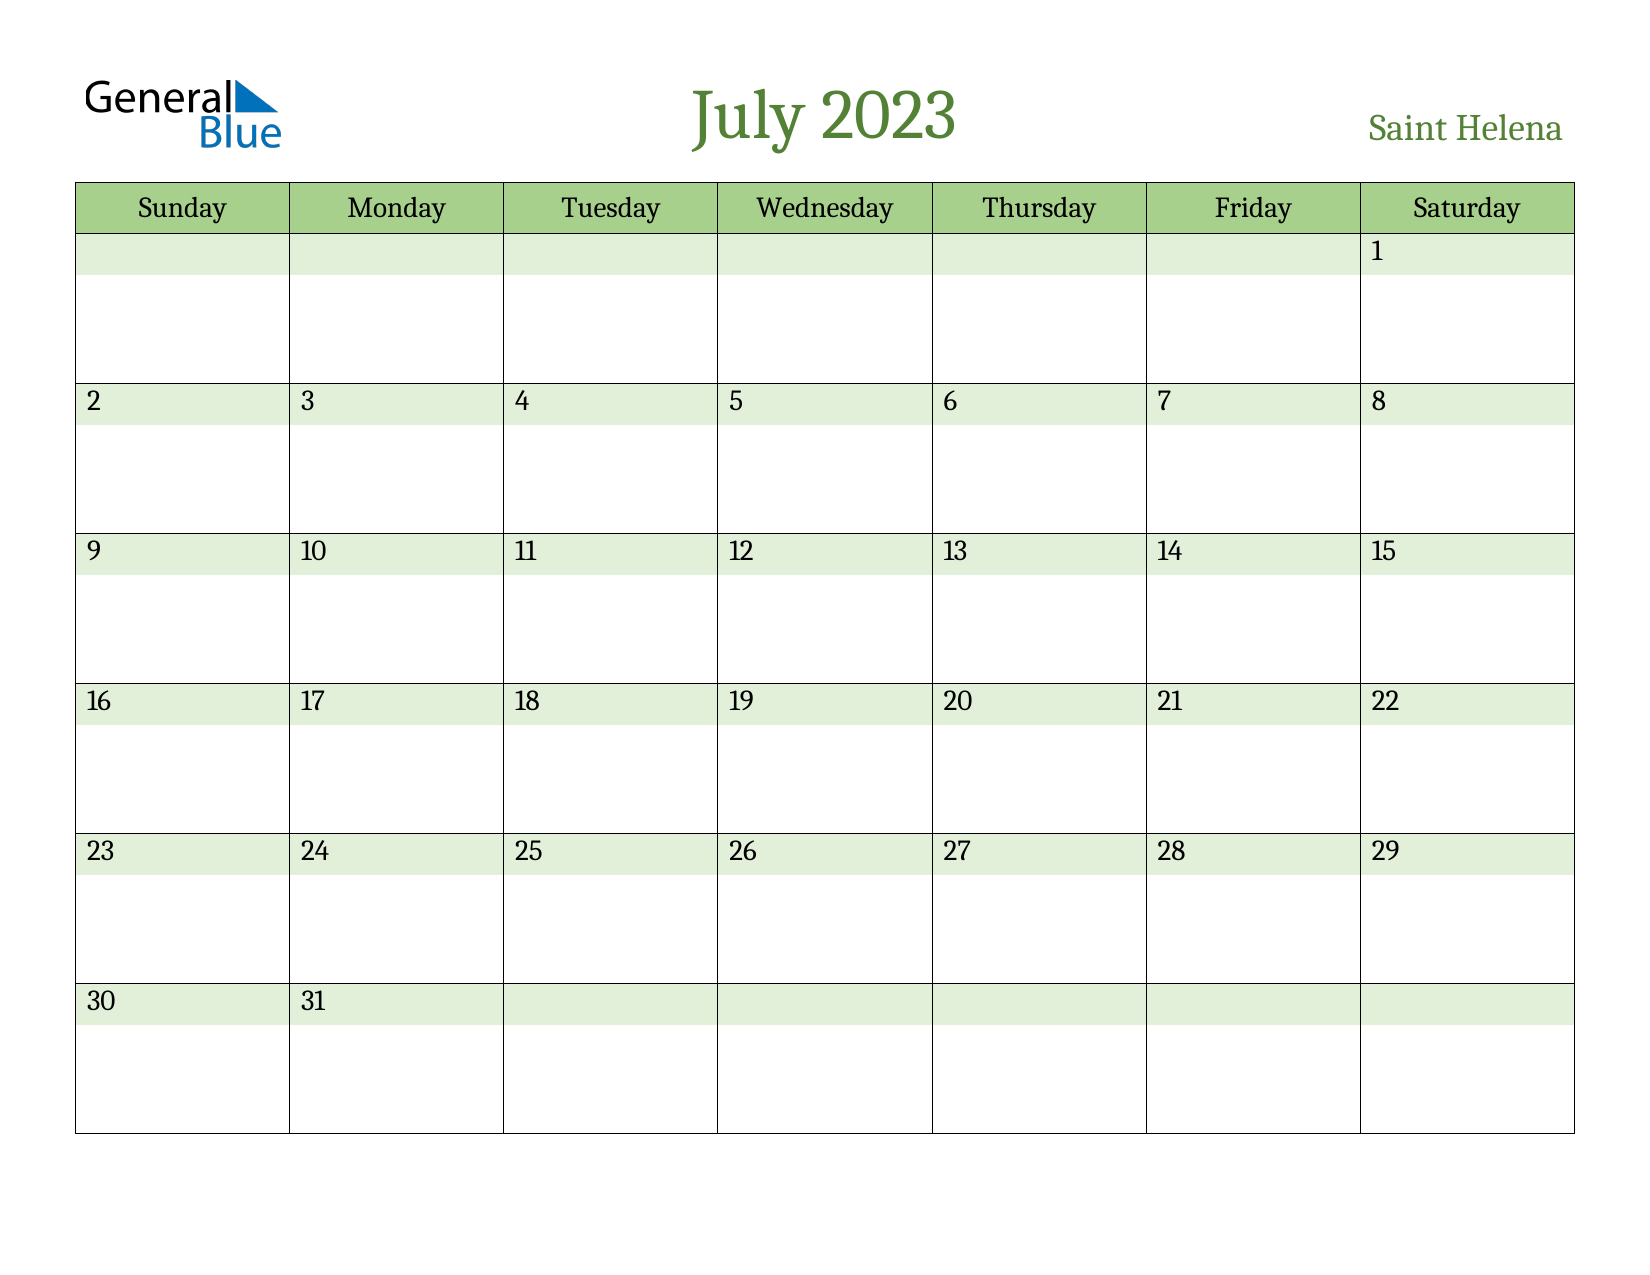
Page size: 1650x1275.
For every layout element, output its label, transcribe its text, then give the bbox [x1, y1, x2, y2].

table_cell [504, 984, 717, 1025]
table_cell [933, 275, 1146, 383]
table_cell 22 [1361, 684, 1574, 725]
table_header July 2023 [504, 75, 1146, 182]
table_cell 23 [76, 834, 289, 875]
table_cell [718, 425, 932, 533]
table_cell [504, 275, 717, 383]
table_cell [504, 875, 717, 983]
table_header [76, 75, 503, 182]
table_cell 19 [718, 684, 932, 725]
table_cell [290, 425, 503, 533]
table_cell [1361, 1025, 1574, 1133]
table_cell [1147, 1025, 1360, 1133]
table_cell [76, 725, 289, 833]
table_cell 9 [76, 534, 289, 575]
table_cell [1361, 275, 1574, 383]
table_cell [933, 725, 1146, 833]
table_cell [76, 1025, 289, 1133]
table_cell [718, 275, 932, 383]
table_cell [504, 234, 717, 275]
table_cell [718, 234, 932, 275]
table_cell 8 [1361, 384, 1574, 425]
table_cell 10 [290, 534, 503, 575]
table_cell [933, 984, 1146, 1025]
table_cell [1147, 425, 1360, 533]
table_cell 31 [290, 984, 503, 1025]
table_cell 27 [933, 834, 1146, 875]
table_cell [933, 1025, 1146, 1133]
table_cell [718, 725, 932, 833]
table_cell 2 [76, 384, 289, 425]
table_cell [504, 1025, 717, 1133]
table_cell [1147, 725, 1360, 833]
table_cell [1361, 725, 1574, 833]
table_cell [1361, 425, 1574, 533]
table_cell 4 [504, 384, 717, 425]
table_cell [1147, 234, 1360, 275]
table_cell [504, 575, 717, 683]
table_cell [76, 234, 289, 275]
table_cell 6 [933, 384, 1146, 425]
picture [86, 80, 281, 148]
table_cell [933, 875, 1146, 983]
table_header Saint Helena [1146, 75, 1574, 182]
table_cell [290, 875, 503, 983]
table_cell Wednesday [718, 183, 932, 233]
table_cell Friday [1147, 183, 1360, 233]
table_cell Thursday [933, 183, 1146, 233]
table_cell [290, 234, 503, 275]
table_cell 24 [290, 834, 503, 875]
table_cell [718, 575, 932, 683]
table_cell [933, 425, 1146, 533]
table_cell 21 [1147, 684, 1360, 725]
table_cell Sunday [76, 183, 289, 233]
table_cell [1147, 984, 1360, 1025]
table_cell [76, 575, 289, 683]
table_cell [76, 425, 289, 533]
table_cell [504, 425, 717, 533]
table_cell [1147, 275, 1360, 383]
table_cell 17 [290, 684, 503, 725]
table_cell 14 [1147, 534, 1360, 575]
table_cell 20 [933, 684, 1146, 725]
table_cell [290, 275, 503, 383]
table_cell 11 [504, 534, 717, 575]
table_cell [1361, 875, 1574, 983]
table_cell Saturday [1361, 183, 1574, 233]
table_cell 29 [1361, 834, 1574, 875]
table_cell [933, 575, 1146, 683]
table_cell [290, 1025, 503, 1133]
table_cell Tuesday [504, 183, 717, 233]
table_cell 28 [1147, 834, 1360, 875]
table_cell [76, 875, 289, 983]
table_cell [1361, 984, 1574, 1025]
table_cell 25 [504, 834, 717, 875]
table_cell 30 [76, 984, 289, 1025]
table_cell [1147, 875, 1360, 983]
table_cell 13 [933, 534, 1146, 575]
table_cell [290, 575, 503, 683]
table_cell 3 [290, 384, 503, 425]
table_cell [290, 725, 503, 833]
table_cell 16 [76, 684, 289, 725]
table_cell [718, 984, 932, 1025]
table_cell Monday [290, 183, 503, 233]
table_cell [504, 725, 717, 833]
table_cell 26 [718, 834, 932, 875]
table_cell [1147, 575, 1360, 683]
table_cell 18 [504, 684, 717, 725]
table_cell [1361, 575, 1574, 683]
table_cell 15 [1361, 534, 1574, 575]
table_cell 12 [718, 534, 932, 575]
table_cell [718, 1025, 932, 1133]
table_cell [718, 875, 932, 983]
table_cell [76, 275, 289, 383]
table_cell 5 [718, 384, 932, 425]
table_cell 1 [1361, 234, 1574, 275]
table_cell [933, 234, 1146, 275]
table_cell 7 [1147, 384, 1360, 425]
